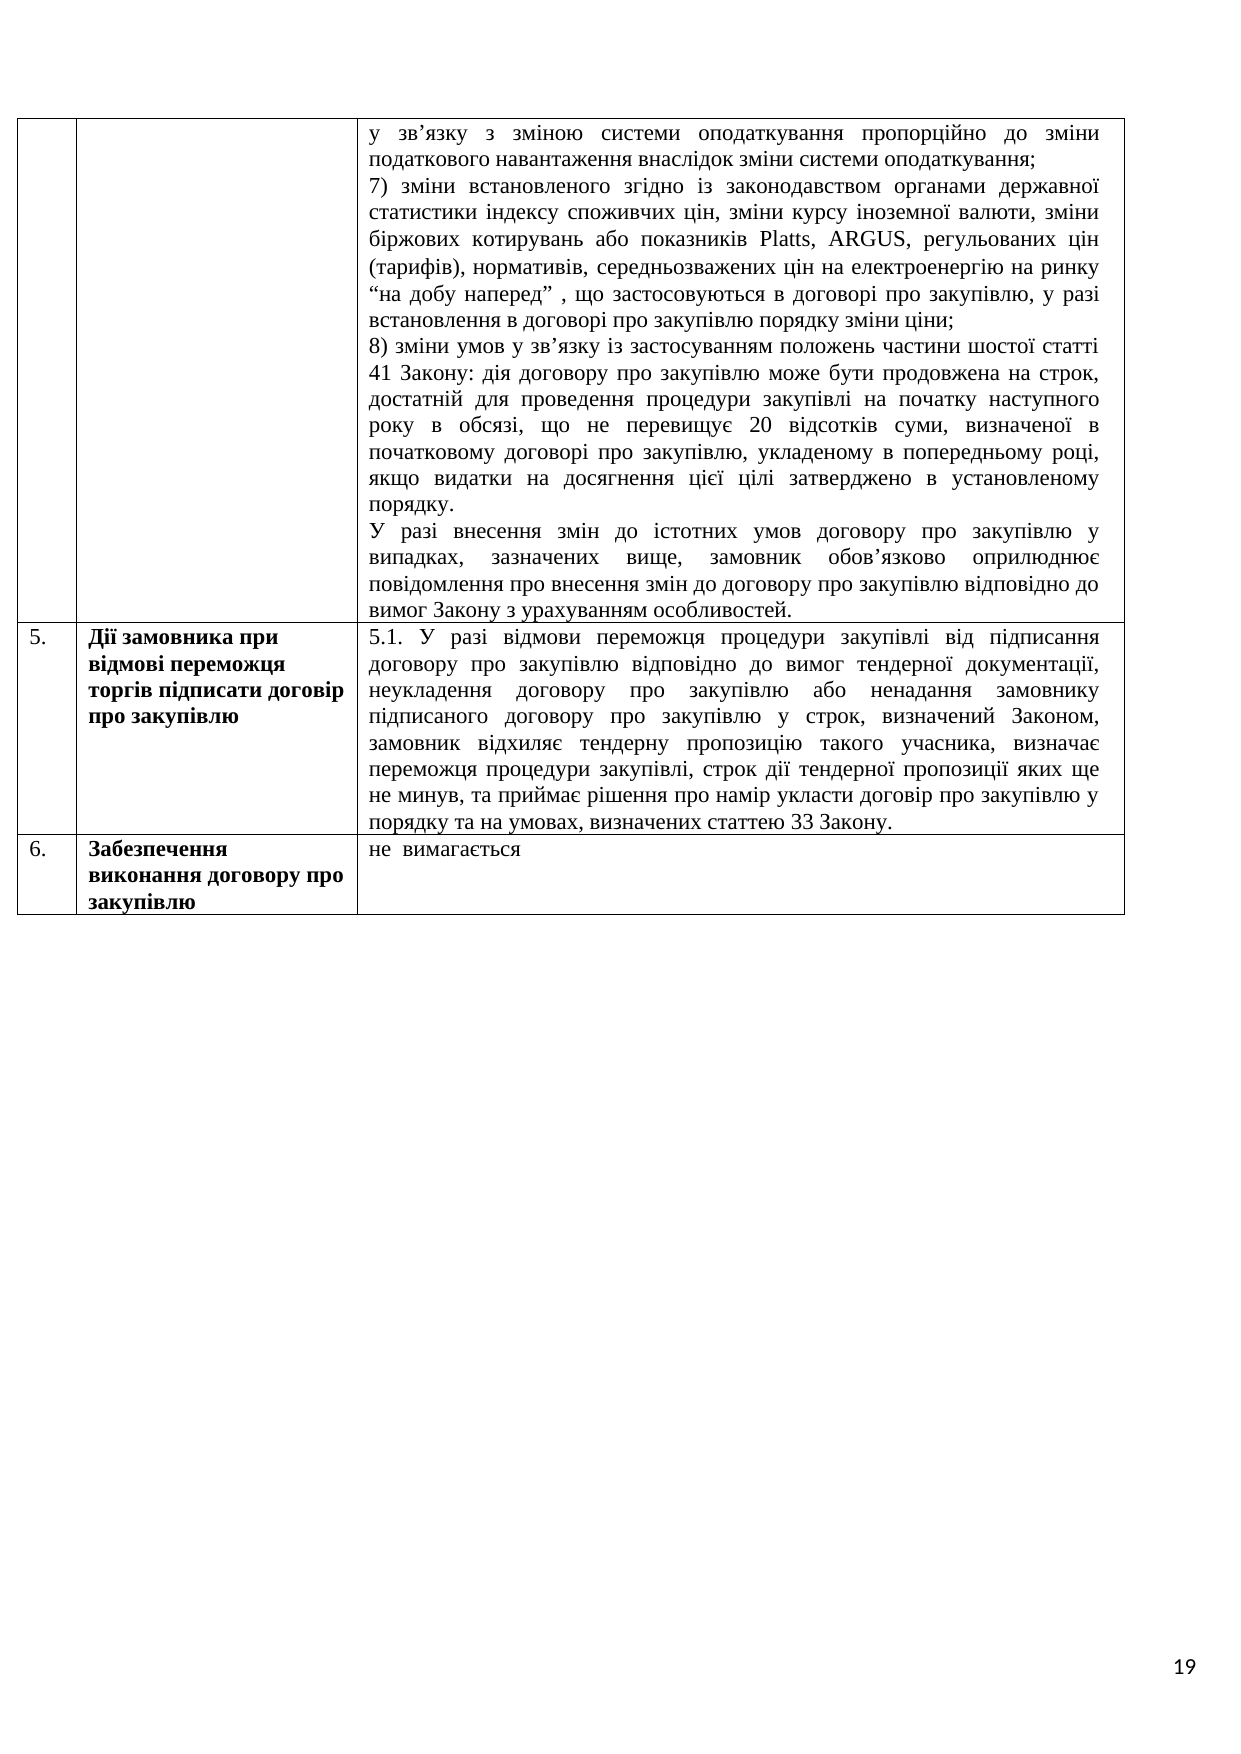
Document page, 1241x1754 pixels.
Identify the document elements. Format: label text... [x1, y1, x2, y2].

table_cell 4. [18, 119, 76, 622]
table_cell Дії замовника при відмові переможця торгів підписати договір про закупівлю [77, 623, 357, 834]
table_cell не вимагається [358, 835, 1124, 914]
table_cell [77, 119, 357, 622]
table_cell 5.1. У разі відмови переможця процедури закупівлі від підписання договору про закупівлю відповідно до вимог тендерної документації, неукладення договору про закупівлю або ненадання замовнику підписаного договору про закупівлю у строк, визначений Законом, замовник відхиляє тендерну пропозицію такого учасника, визначає переможця процедури закупівлі, строк дії тендерної пропозиції яких ще не минув, та приймає рішення про намір укласти договір про закупівлю у порядку та на умовах, визначених статтею 33 Закону. [358, 623, 1124, 834]
table_cell 6. [18, 835, 76, 914]
table_cell Забезпечення виконання договору про закупівлю [77, 835, 357, 914]
table_cell 5. [18, 623, 76, 834]
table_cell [358, 119, 1124, 622]
